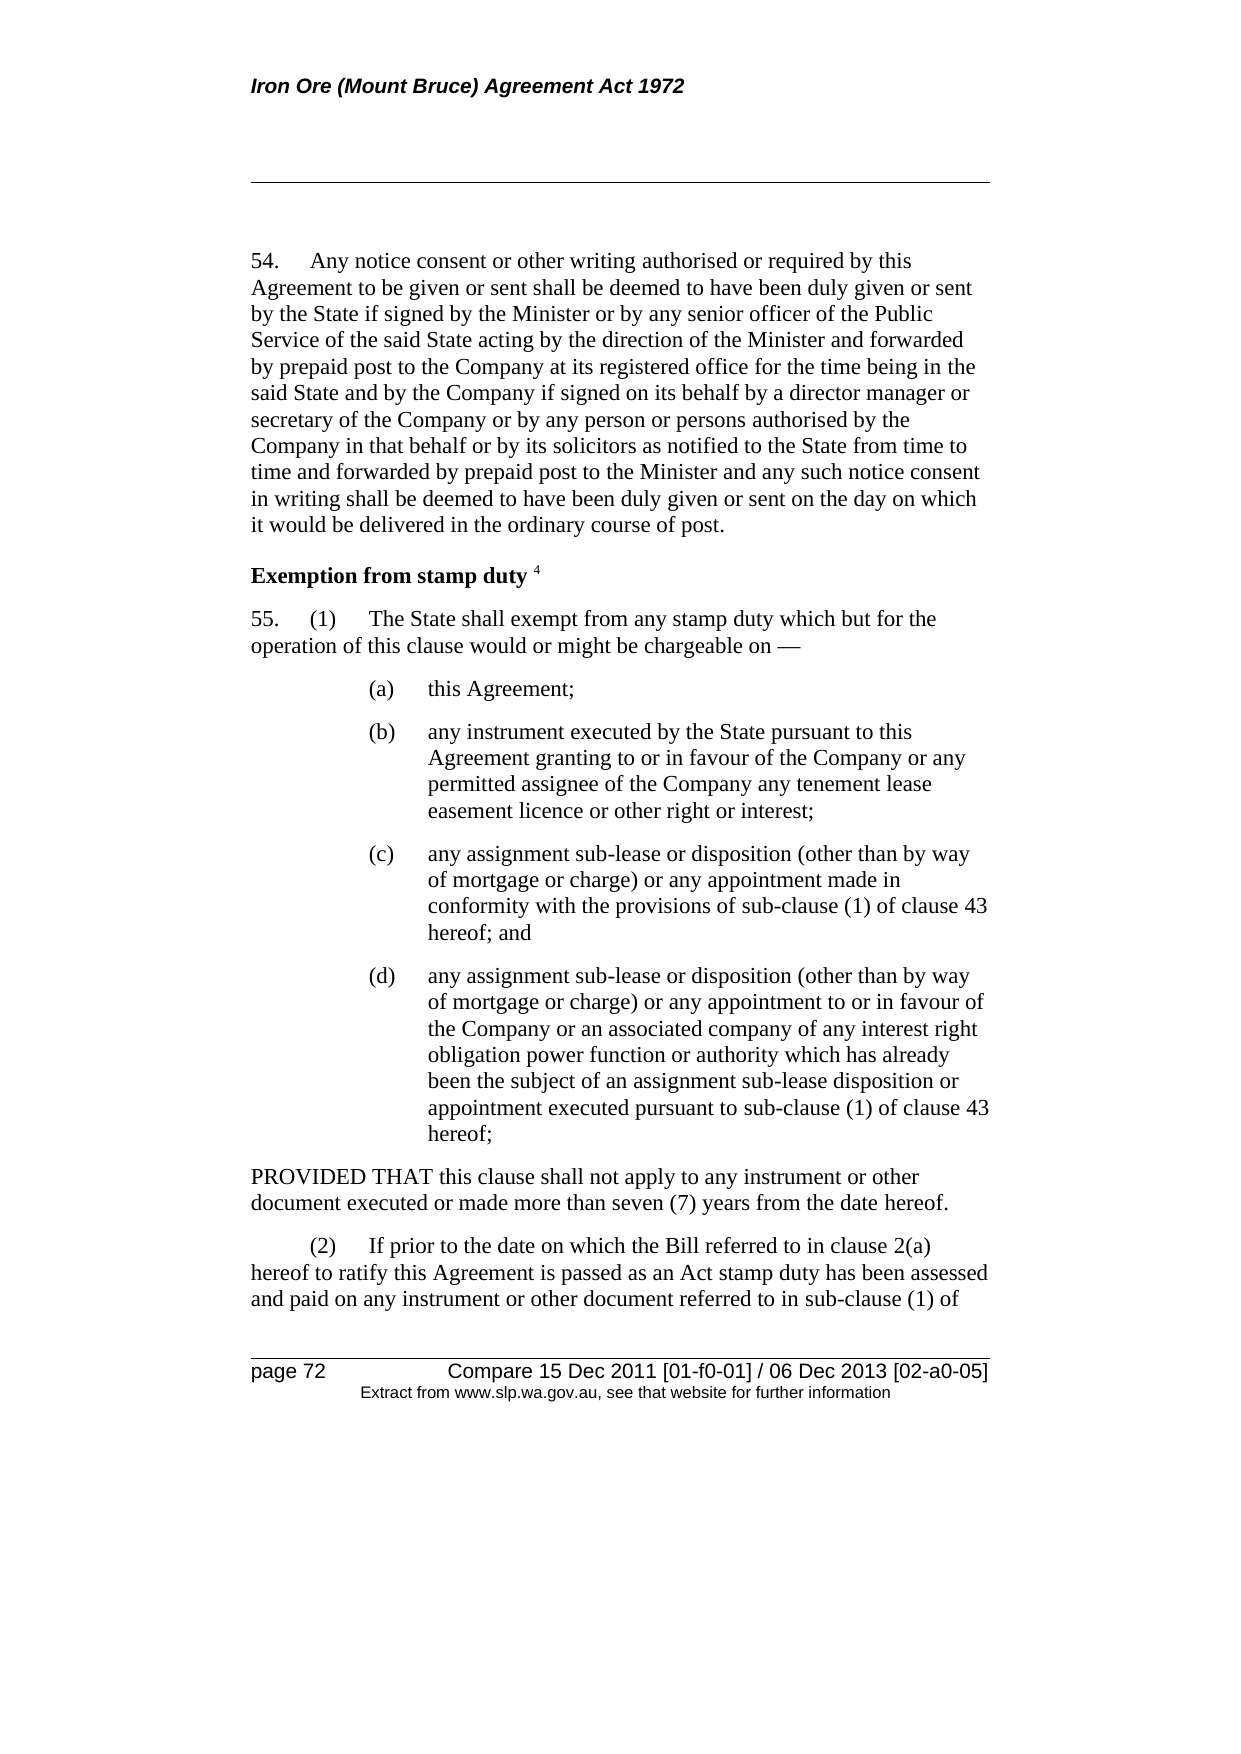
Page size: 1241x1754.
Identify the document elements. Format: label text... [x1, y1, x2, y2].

text (b) any instrument executed by the State pursuant to this Agreement granting to or in favour of the Company or any permitted assignee of the Company any tenement lease easement licence or other right or interest; [251, 718, 990, 823]
text (c) any assignment sub-lease or disposition (other than by way of mortgage or charge) or any appointment made in conformity with the provisions of sub-clause (1) of clause 43 hereof; and [251, 840, 990, 945]
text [251, 1232, 990, 1312]
text Exemption from stamp duty 4 [251, 562, 990, 589]
text PROVIDED THAT this clause shall not apply to any instrument or other document executed or made more than seven (7) years from the date hereof. [251, 1163, 990, 1216]
text (d) any assignment sub-lease or disposition (other than by way of mortgage or charge) or any appointment to or in favour of the Company or an associated company of any interest right obligation power function or authority which has already been the subject of an assignment sub-lease disposition or appointment executed pursuant to sub-clause (1) of clause 43 hereof; [251, 962, 990, 1146]
text (a) this Agreement; [251, 675, 990, 701]
text 55. (1) The State shall exempt from any stamp duty which but for the operation of this clause would or might be chargeable on — [251, 605, 990, 658]
text 54. Any notice consent or other writing authorised or required by this Agreement to be given or sent shall be deemed to have been duly given or sent by the State if signed by the Minister or by any senior officer of the Public Service of the said State acting by the direction of the Minister and forwarded by prepaid post to the Company at its registered office for the time being in the said State and by the Company if signed on its behalf by a director manager or secretary of the Company or by any person or persons authorised by the Company in that behalf or by its solicitors as notified to the State from time to time and forwarded by prepaid post to the Minister and any such notice consent in writing shall be deemed to have been duly given or sent on the day on which it would be delivered in the ordinary course of post. [251, 247, 990, 537]
